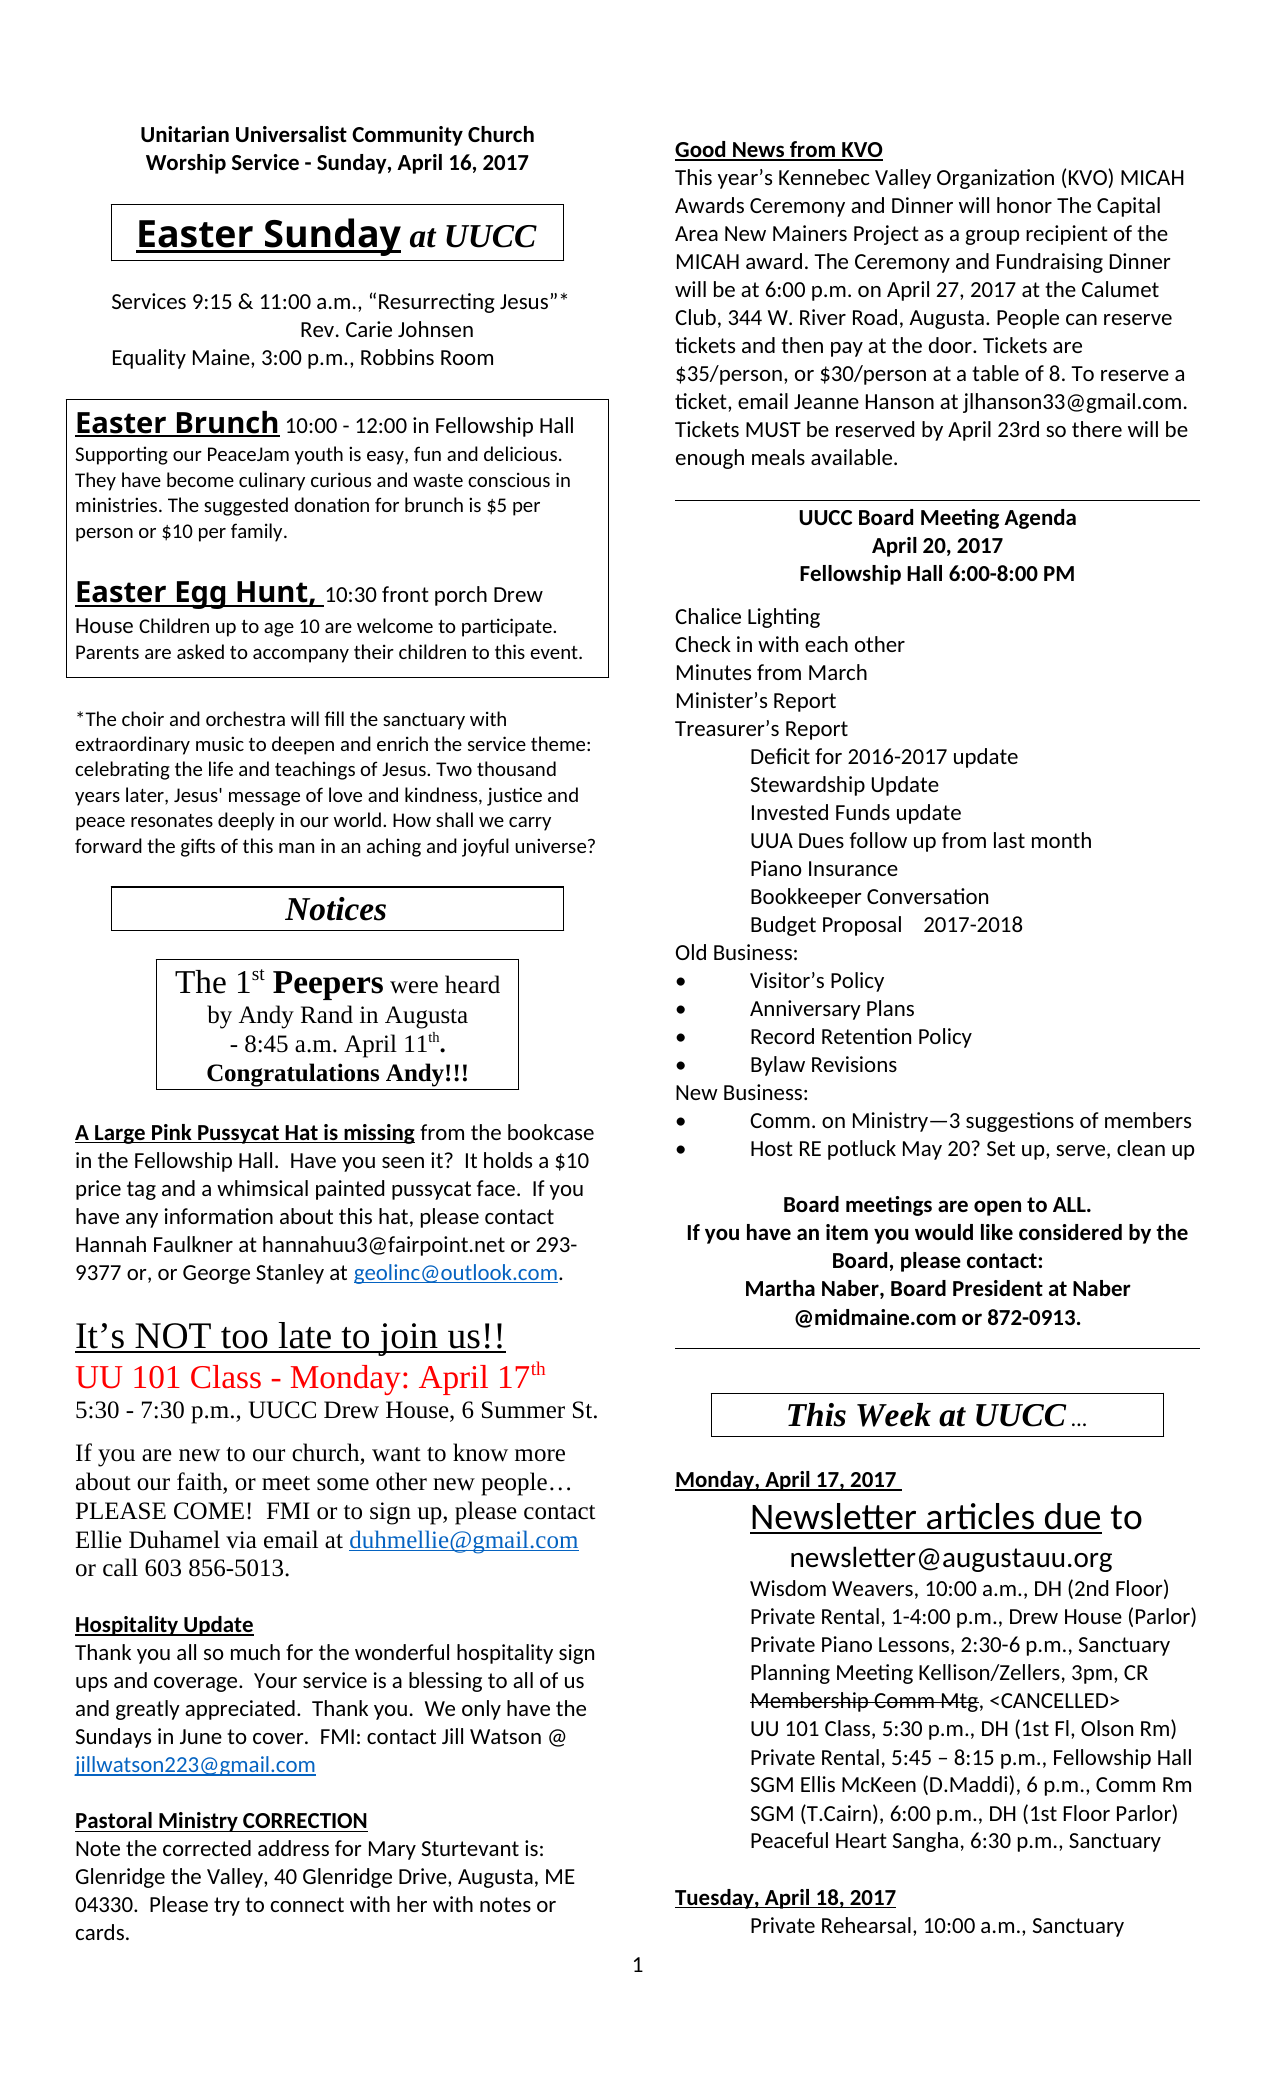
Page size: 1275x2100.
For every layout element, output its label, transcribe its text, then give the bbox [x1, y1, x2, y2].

text Martha Naber, Board President at Naber @midmaine.com or 872-0913. [675, 1274, 1200, 1331]
text Invested Funds update [675, 798, 1200, 826]
text It’s NOT too late to join us!! [75, 1314, 600, 1357]
text Tuesday, April 18, 2017 [675, 1883, 1200, 1911]
text UU 101 Class - Monday: April 17th [75, 1357, 600, 1395]
text Bookkeeper Conversation [675, 882, 1200, 910]
text April 20, 2017 [675, 531, 1200, 559]
text Minister’s Report [675, 686, 1200, 714]
text Private Rental, 1-4:00 p.m., Drew House (Parlor) [675, 1602, 1200, 1631]
text • Host RE potluck May 20? Set up, serve, clean up [675, 1134, 1200, 1162]
text *The choir and orchestra will fill the sanctuary with extraordinary music to deepen and enrich the service theme: celebrating the life and teachings of Jesus. Two thousand years later, Jesus' message of love and kindness, justice and peace resonates deeply in our world. How shall we carry forward the gifts of this man in an aching and joyful universe? [75, 706, 600, 858]
text newsletter@augustauu.org [675, 1539, 1200, 1574]
text Private Rehearsal, 10:00 a.m., Sanctuary [675, 1911, 1200, 1939]
text Check in with each other [675, 630, 1200, 658]
text Budget Proposal 2017-2018 [675, 910, 1200, 938]
text Easter Brunch 10:00 - 12:00 in Fellowship Hall [67, 400, 608, 442]
text 5:30 - 7:30 p.m., UUCC Drew House, 6 Summer St. [75, 1395, 600, 1424]
text Supporting our PeaceJam youth is easy, fun and delicious. They have become culinary curious and waste conscious in ministries. The suggested donation for brunch is $5 per person or $10 per family. [75, 442, 600, 543]
text Unitarian Universalist Community Church [75, 120, 600, 148]
text If you are new to our church, want to know more about our faith, or meet some other new people…PLEASE COME! FMI or to sign up, please contact Ellie Duhamel via email at duhmellie@gmail.com or call 603 856-5013. [75, 1438, 600, 1582]
text Easter Sunday at UUCC [112, 205, 563, 260]
text Monday, April 17, 2017 [675, 1465, 1200, 1493]
text • Comm. on Ministry—3 suggestions of members [675, 1106, 1200, 1134]
text Chalice Lighting [675, 602, 1200, 630]
text Stewardship Update [675, 770, 1200, 798]
text Wisdom Weavers, 10:00 a.m., DH (2nd Floor) [675, 1574, 1200, 1602]
text SGM (T.Cairn), 6:00 p.m., DH (1st Floor Parlor) [675, 1799, 1200, 1827]
text • Anniversary Plans [675, 994, 1200, 1022]
text Private Piano Lessons, 2:30-6 p.m., Sanctuary [675, 1631, 1200, 1658]
text A Large Pink Pussycat Hat is missing from the bookcase in the Fellowship Hall. Have you seen it? It holds a $10 price tag and a whimsical painted pussycat face. If you have any information about this hat, please contact Hannah Faulkner at hannahuu3@fairpoint.net or 293-9377 or, or George Stanley at geolinc@outlook.com. [75, 1118, 600, 1286]
text Congratulations Andy!!! [157, 1055, 518, 1089]
text Planning Meeting Kellison/Zellers, 3pm, CR [675, 1658, 1200, 1687]
text • Record Retention Policy [675, 1022, 1200, 1050]
text UUCC Board Meeting Agenda [675, 501, 1200, 531]
text Minutes from March [675, 658, 1200, 686]
text If you have an item you would like considered by the Board, please contact: [675, 1218, 1200, 1274]
text • Visitor’s Policy [675, 966, 1200, 994]
text Membership Comm Mtg, <CANCELLED> [675, 1687, 1200, 1714]
text Old Business: [675, 938, 1200, 966]
text New Business: [675, 1078, 1200, 1106]
text • Bylaw Revisions [675, 1050, 1200, 1078]
text The 1st Peepers were heard by Andy Rand in Augusta [157, 960, 518, 1026]
text Thank you all so much for the wonderful hospitality sign ups and coverage. Your service is a blessing to all of us and greatly appreciated. Thank you. We only have the Sundays in June to cover. FMI: contact Jill Watson @ jillwatson223@gmail.com [75, 1638, 600, 1778]
text Hospitality Update [75, 1610, 600, 1638]
text This year’s Kennebec Valley Organization (KVO) MICAH Awards Ceremony and Dinner will honor The Capital Area New Mainers Project as a group recipient of the MICAH award. The Ceremony and Fundraising Dinner will be at 6:00 p.m. on April 27, 2017 at the Calumet Club, 344 W. River Road, Augusta. People can reserve tickets and then pay at the door. Tickets are $35/person, or $30/person at a table of 8. To reserve a ticket, email Jeanne Hanson at jlhanson33@gmail.com. Tickets MUST be reserved by April 23rd so there will be enough meals available. [675, 163, 1200, 472]
text Deficit for 2016-2017 update [675, 742, 1200, 770]
text Equality Maine, 3:00 p.m., Robbins Room [75, 343, 600, 371]
text Easter Egg Hunt, 10:30 front porch Drew House Children up to age 10 are welcome to participate. Parents are asked to accompany their children to this event. [75, 571, 600, 664]
text Fellowship Hall 6:00-8:00 PM [675, 559, 1200, 587]
text Board meetings are open to ALL. [675, 1191, 1200, 1218]
text Piano Insurance [675, 854, 1200, 882]
text Rev. Carie Johnsen [75, 315, 600, 343]
text Notices [112, 888, 563, 930]
text Services 9:15 & 11:00 a.m., “Resurrecting Jesus”* [75, 287, 600, 315]
text Private Rental, 5:45 – 8:15 p.m., Fellowship Hall [675, 1743, 1200, 1771]
text This Week at UUCC … [712, 1394, 1163, 1436]
text Good News from KVO [675, 135, 1200, 163]
text - 8:45 a.m. April 11th. [157, 1026, 518, 1055]
text Note the corrected address for Mary Sturtevant is: Glenridge the Valley, 40 Glenridge Drive, Augusta, ME 04330. Please try to connect with her with notes or cards. [75, 1834, 600, 1947]
text UUA Dues follow up from last month [675, 826, 1200, 854]
text Newsletter articles due to [675, 1493, 1200, 1539]
text Peaceful Heart Sangha, 6:30 p.m., Sanctuary [675, 1827, 1200, 1855]
text SGM Ellis McKeen (D.Maddi), 6 p.m., Comm Rm [675, 1771, 1200, 1799]
text Worship Service - Sunday, April 16, 2017 [75, 148, 600, 176]
text UU 101 Class, 5:30 p.m., DH (1st Fl, Olson Rm) [675, 1714, 1200, 1743]
text Pastoral Ministry CORRECTION [75, 1806, 600, 1834]
text Treasurer’s Report [675, 714, 1200, 742]
